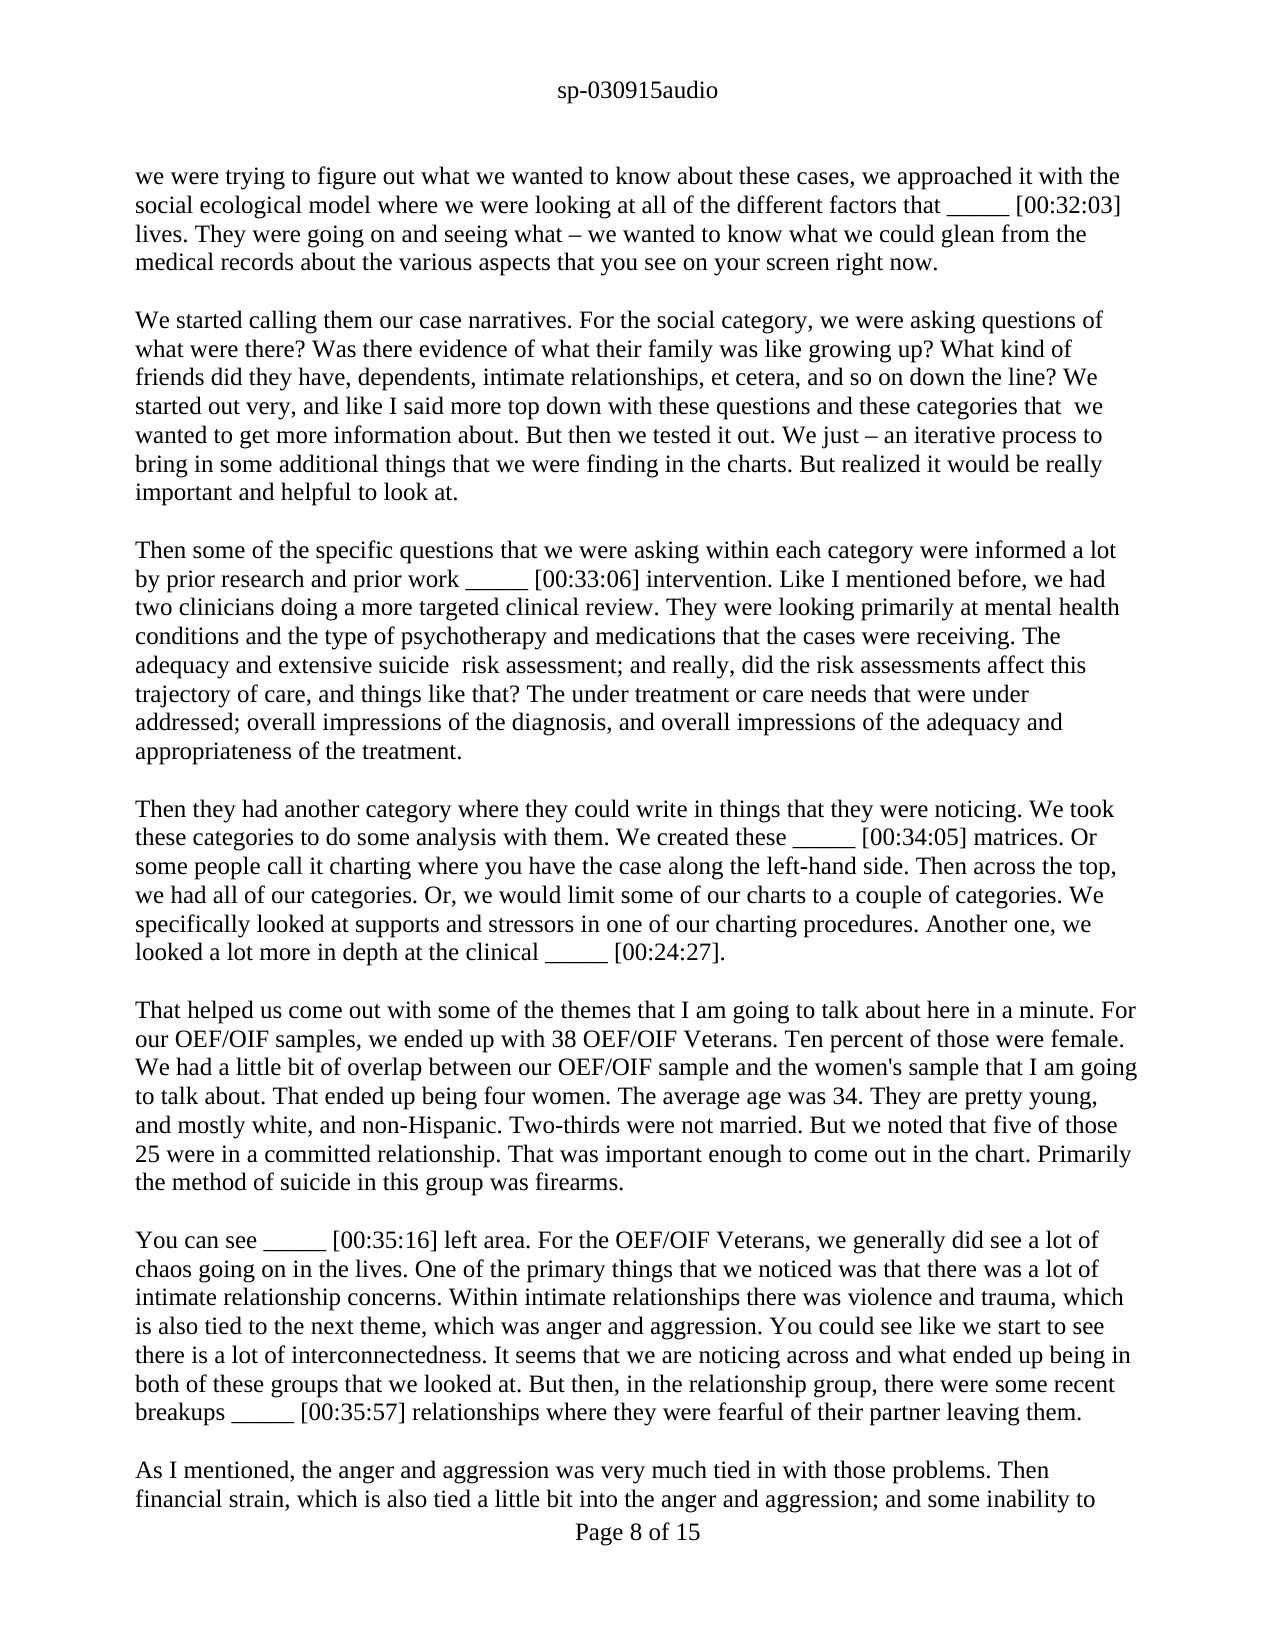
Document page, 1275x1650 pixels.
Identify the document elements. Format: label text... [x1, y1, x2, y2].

text We started calling them our case narratives. For the social category, we were asking questions of what were there? Was there evidence of what their family was like growing up? What kind of friends did they have, dependents, intimate relationships, et cetera, and so on down the line? We started out very, and like I said more top down with these questions and these categories that we wanted to get more information about. But then we tested it out. We just – an iterative process to bring in some additional things that we were finding in the charts. But realized it would be really important and helpful to look at. [135, 305, 1140, 506]
text You can see _____ [00:35:16] left area. For the OEF/OIF Veterans, we generally did see a lot of chaos going on in the lives. One of the primary things that we noticed was that there was a lot of intimate relationship concerns. Within intimate relationships there was violence and trauma, which is also tied to the next theme, which was anger and aggression. You could see like we start to see there is a lot of interconnectedness. It seems that we are noticing across and what ended up being in both of these groups that we looked at. But then, in the relationship group, there were some recent breakups _____ [00:35:57] relationships where they were fearful of their partner leaving them. [135, 1225, 1140, 1426]
text That helped us come out with some of the themes that I am going to talk about here in a minute. For our OEF/OIF samples, we ended up with 38 OEF/OIF Veterans. Ten percent of those were female. We had a little bit of overlap between our OEF/OIF sample and the women's sample that I am going to talk about. That ended up being four women. The average age was 34. They are pretty young, and mostly white, and non-Hispanic. Two-thirds were not married. But we noted that five of those 25 were in a committed relationship. That was important enough to come out in the chart. Primarily the method of suicide in this group was firearms. [135, 995, 1140, 1196]
text Then some of the specific questions that we were asking within each category were informed a lot by prior research and prior work _____ [00:33:06] intervention. Like I mentioned before, we had two clinicians doing a more targeted clinical review. They were looking primarily at mental health conditions and the type of psychotherapy and medications that the cases were receiving. The adequacy and extensive suicide risk assessment; and really, did the risk assessments affect this trajectory of care, and things like that? The under treatment or care needs that were under addressed; overall impressions of the diagnosis, and overall impressions of the adequacy and appropriateness of the treatment. [135, 535, 1140, 765]
text Then they had another category where they could write in things that they were noticing. We took these categories to do some analysis with them. We created these _____ [00:34:05] matrices. Or some people call it charting where you have the case along the left-hand side. Then across the top, we had all of our categories. Or, we would limit some of our charts to a couple of categories. We specifically looked at supports and stressors in one of our charting procedures. Another one, we looked a lot more in depth at the clinical _____ [00:24:27]. [135, 794, 1140, 966]
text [135, 1455, 1140, 1512]
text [135, 161, 1140, 276]
